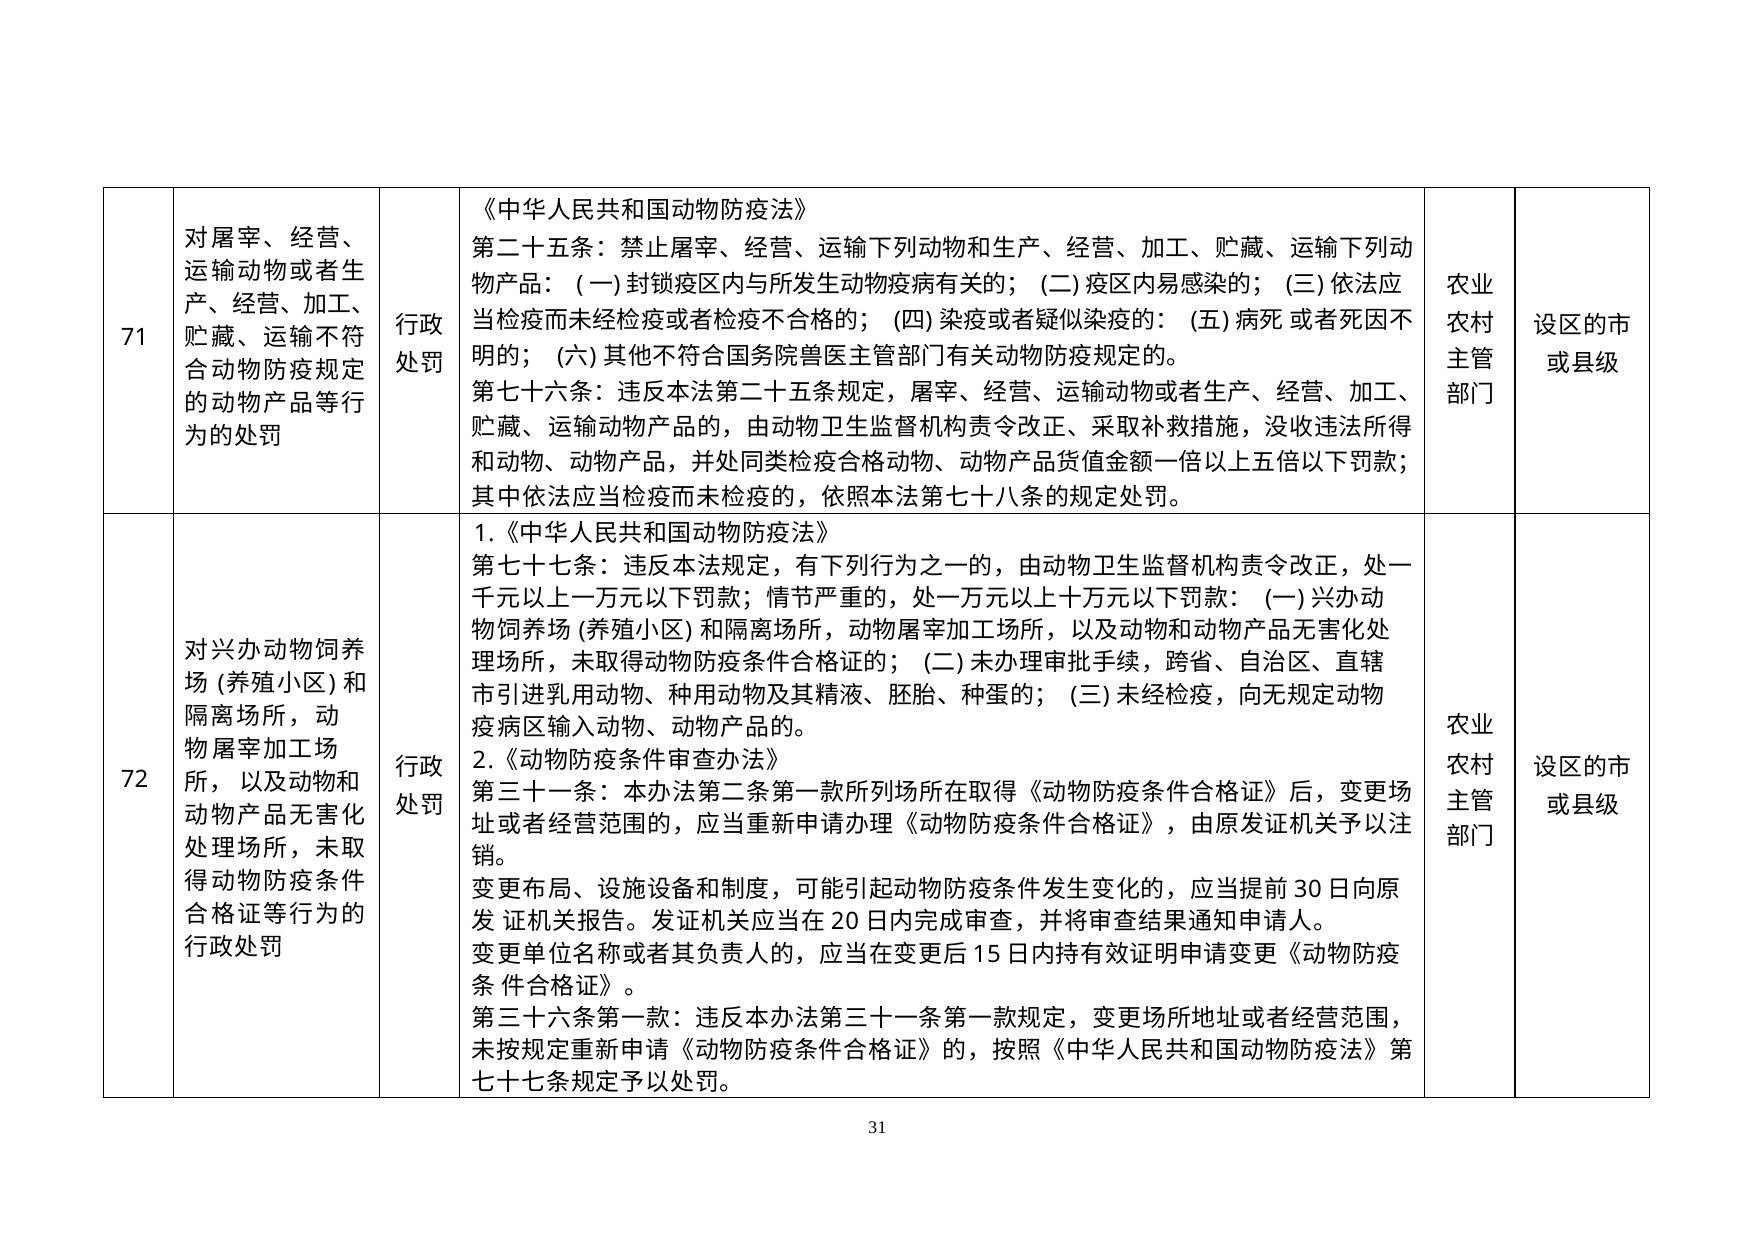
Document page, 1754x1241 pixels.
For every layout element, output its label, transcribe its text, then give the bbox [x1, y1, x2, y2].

table_header 《中华人民共和国动物防疫法》 第二十五条：禁止屠宰、经营、运输下列动物和生产、经营、加工、贮藏、运输下列动 物产品： ( 一) 封锁疫区内与所发生动物疫病有关的； (二) 疫区内易感染的； (三) 依法应当检疫而未经检疫或者检疫不合格的； (四) 染疫或者疑似染疫的： (五) 病死 或者死因不明的； (六) 其他不符合国务院兽医主管部门有关动物防疫规定的。 第七十六条：违反本法第二十五条规定，屠宰、经营、运输动物或者生产、经营、加工、 贮藏、运输动物产品的，由动物卫生监督机构责令改正、采取补救措施，没收违法所得 和动物、动物产品，并处同类检疫合格动物、动物产品货值金额一倍以上五倍以下罚款； 其中依法应当检疫而未检疫的，依照本法第七十八条的规定处罚。 [460, 188, 1424, 513]
table_cell 对兴办动物饲养 场 (养殖小区) 和隔离场所，动 物 屠 宰 加 工 场 所， 以及动物和 动物产品无害化 处理场所，未取 得动物防疫条件 合格证等行为的 行政处罚 [174, 514, 379, 1097]
table_cell 72 [104, 514, 173, 1097]
table_header 71 [104, 188, 173, 513]
table_cell 设区的市 或县级 [1516, 514, 1649, 1097]
table_cell 农业 农村 主管 部门 [1425, 514, 1514, 1097]
table_cell 行政 处罚 [380, 514, 459, 1097]
table_cell 1.《中华人民共和国动物防疫法》 第七十七条：违反本法规定，有下列行为之一的，由动物卫生监督机构责令改正，处一 千元以上一万元以下罚款；情节严重的，处一万元以上十万元以下罚款： (一) 兴办动 物饲养场 (养殖小区) 和隔离场所，动物屠宰加工场所，以及动物和动物产品无害化处 理场所，未取得动物防疫条件合格证的； (二) 未办理审批手续，跨省、自治区、直辖 市引进乳用动物、种用动物及其精液、胚胎、种蛋的； (三) 未经检疫，向无规定动物 疫病区输入动物、动物产品的。 2.《动物防疫条件审查办法》 第三十一条：本办法第二条第一款所列场所在取得《动物防疫条件合格证》后，变更场 址或者经营范围的，应当重新申请办理《动物防疫条件合格证》，由原发证机关予以注 销。 变更布局、设施设备和制度，可能引起动物防疫条件发生变化的，应当提前30日向原发 证机关报告。发证机关应当在20日内完成审查，并将审查结果通知申请人。 变更单位名称或者其负责人的，应当在变更后15日内持有效证明申请变更《动物防疫条 件合格证》。 第三十六条第一款：违反本办法第三十一条第一款规定，变更场所地址或者经营范围， 未按规定重新申请《动物防疫条件合格证》的，按照《中华人民共和国动物防疫法》第 七十七条规定予以处罚。 [460, 514, 1424, 1097]
table_header 行政 处罚 [380, 188, 459, 513]
table_header 设区的市 或县级 [1516, 188, 1649, 513]
table_header 农业 农村 主管 部门 [1425, 188, 1514, 513]
table_header 对屠宰、经营、 运输动物或者生 产、经营、加工、 贮藏、运输不符 合动物防疫规定 的动物产品等行 为的处罚 [174, 188, 379, 513]
